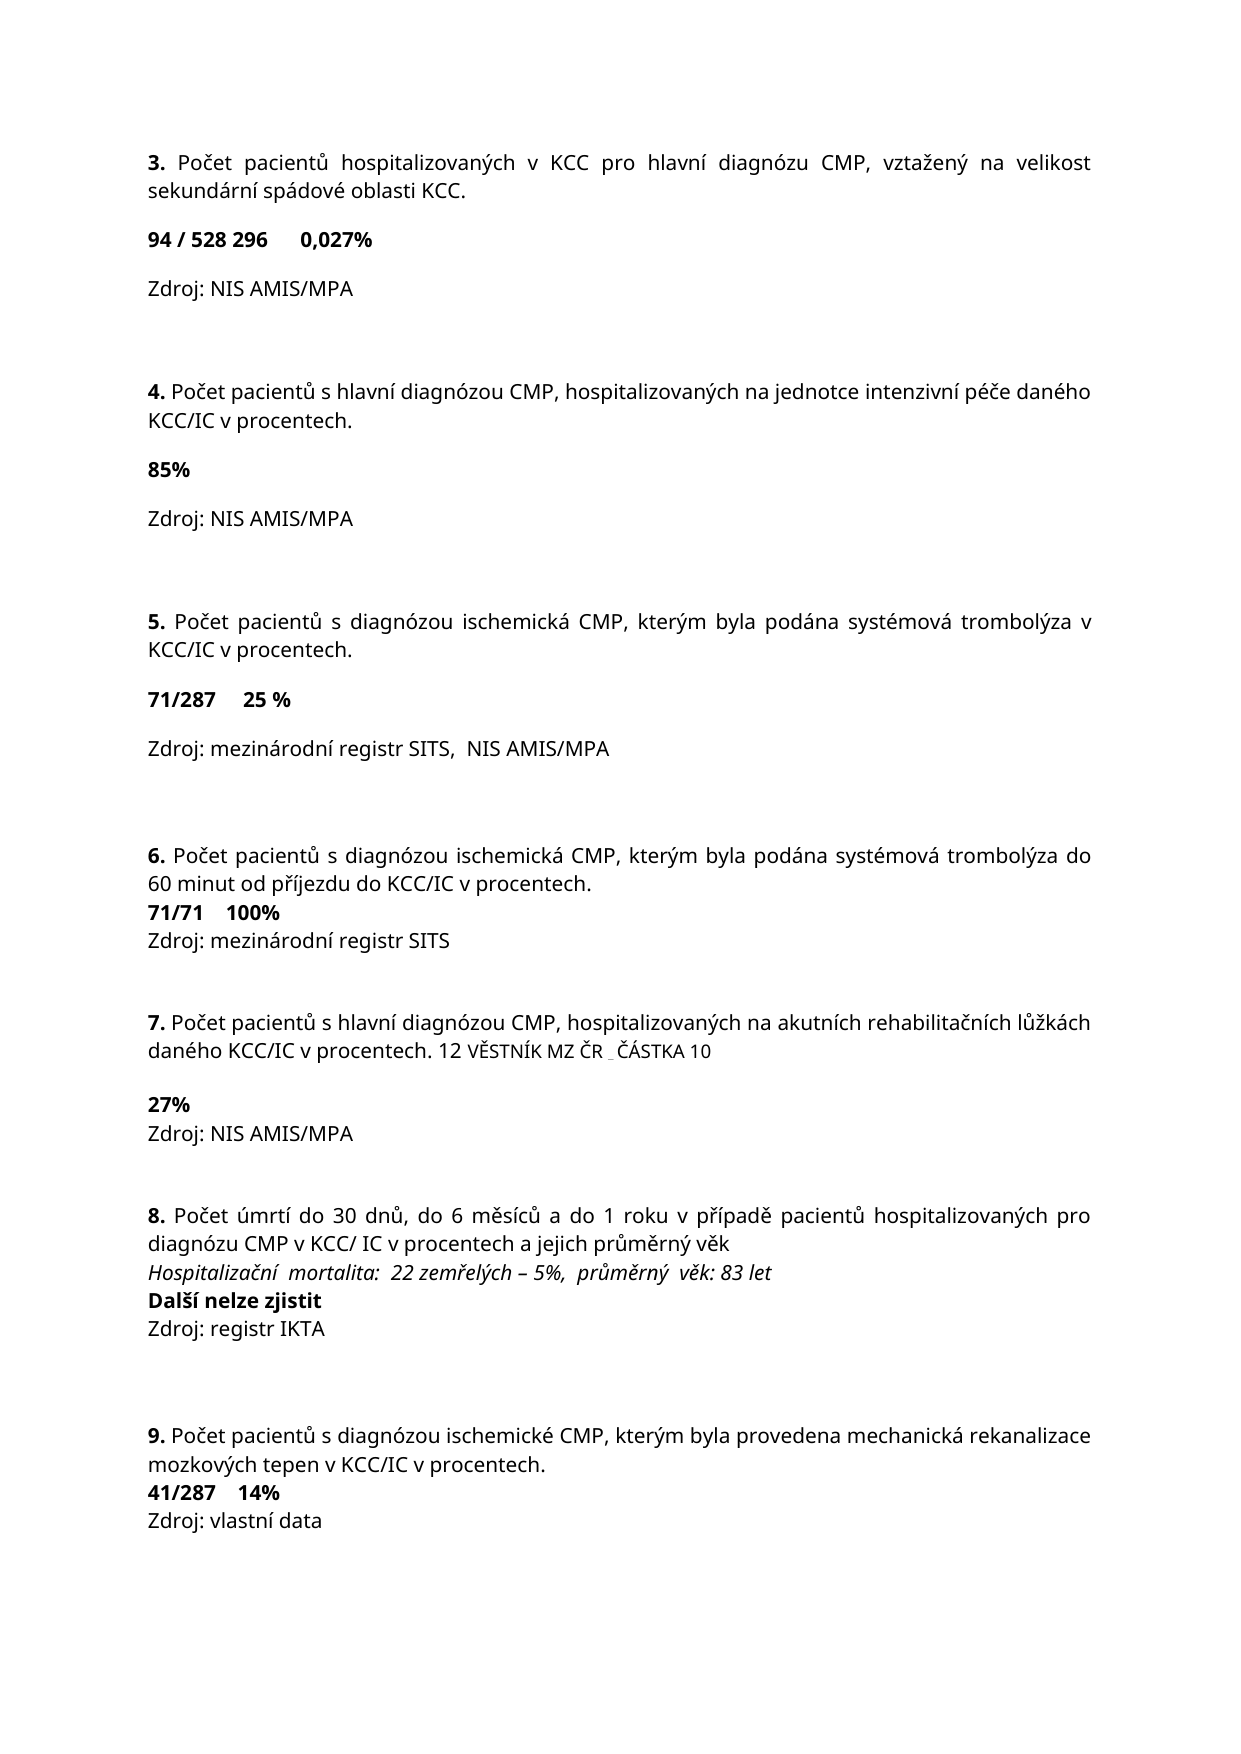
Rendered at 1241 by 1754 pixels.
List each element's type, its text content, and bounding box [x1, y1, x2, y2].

text 9. Počet pacientů s diagnózou ischemické CMP, kterým byla provedena mechanická rekanalizace mozkových tepen v KCC/IC v procentech. [148, 1421, 1093, 1478]
text 71/287 25 % [148, 685, 1093, 713]
text Zdroj: NIS AMIS/MPA [148, 504, 1093, 533]
text 5. Počet pacientů s diagnózou ischemická CMP, kterým byla podána systémová trombolýza v KCC/IC v procentech. [148, 607, 1093, 664]
text 71/71 100% [148, 898, 1093, 926]
text Zdroj: registr IKTA [148, 1314, 1093, 1343]
text 4. Počet pacientů s hlavní diagnózou CMP, hospitalizovaných na jednotce intenzivní péče daného KCC/IC v procentech. [148, 377, 1093, 434]
text Zdroj: mezinárodní registr SITS [148, 926, 1093, 954]
text 8. Počet úmrtí do 30 dnů, do 6 měsíců a do 1 roku v případě pacientů hospitalizovaných pro diagnózu CMP v KCC/ IC v procentech a jejich průměrný věk [148, 1201, 1093, 1258]
text 94 / 528 296 0,027% [148, 225, 1093, 254]
text Další nelze zjistit [148, 1286, 1093, 1314]
text Zdroj: mezinárodní registr SITS, NIS AMIS/MPA [148, 734, 1093, 762]
text 27% [148, 1090, 1093, 1119]
text 7. Počet pacientů s hlavní diagnózou CMP, hospitalizovaných na akutních rehabilitačních lůžkách daného KCC/IC v procentech. 12 VĚSTNÍK MZ ČR _ ČÁSTKA 10 [148, 1008, 1093, 1065]
text Zdroj: vlastní data [148, 1507, 1093, 1535]
text Zdroj: NIS AMIS/MPA [148, 274, 1093, 303]
text Hospitalizační mortalita: 22 zemřelých – 5%, průměrný věk: 83 let [148, 1258, 1093, 1286]
text 3. Počet pacientů hospitalizovaných v KCC pro hlavní diagnózu CMP, vztažený na velikost sekundární spádové oblasti KCC. [148, 148, 1093, 204]
text 6. Počet pacientů s diagnózou ischemická CMP, kterým byla podána systémová trombolýza do 60 minut od příjezdu do KCC/IC v procentech. [148, 841, 1093, 898]
text 41/287 14% [148, 1478, 1093, 1507]
text Zdroj: NIS AMIS/MPA [148, 1119, 1093, 1147]
text 85% [148, 455, 1093, 483]
